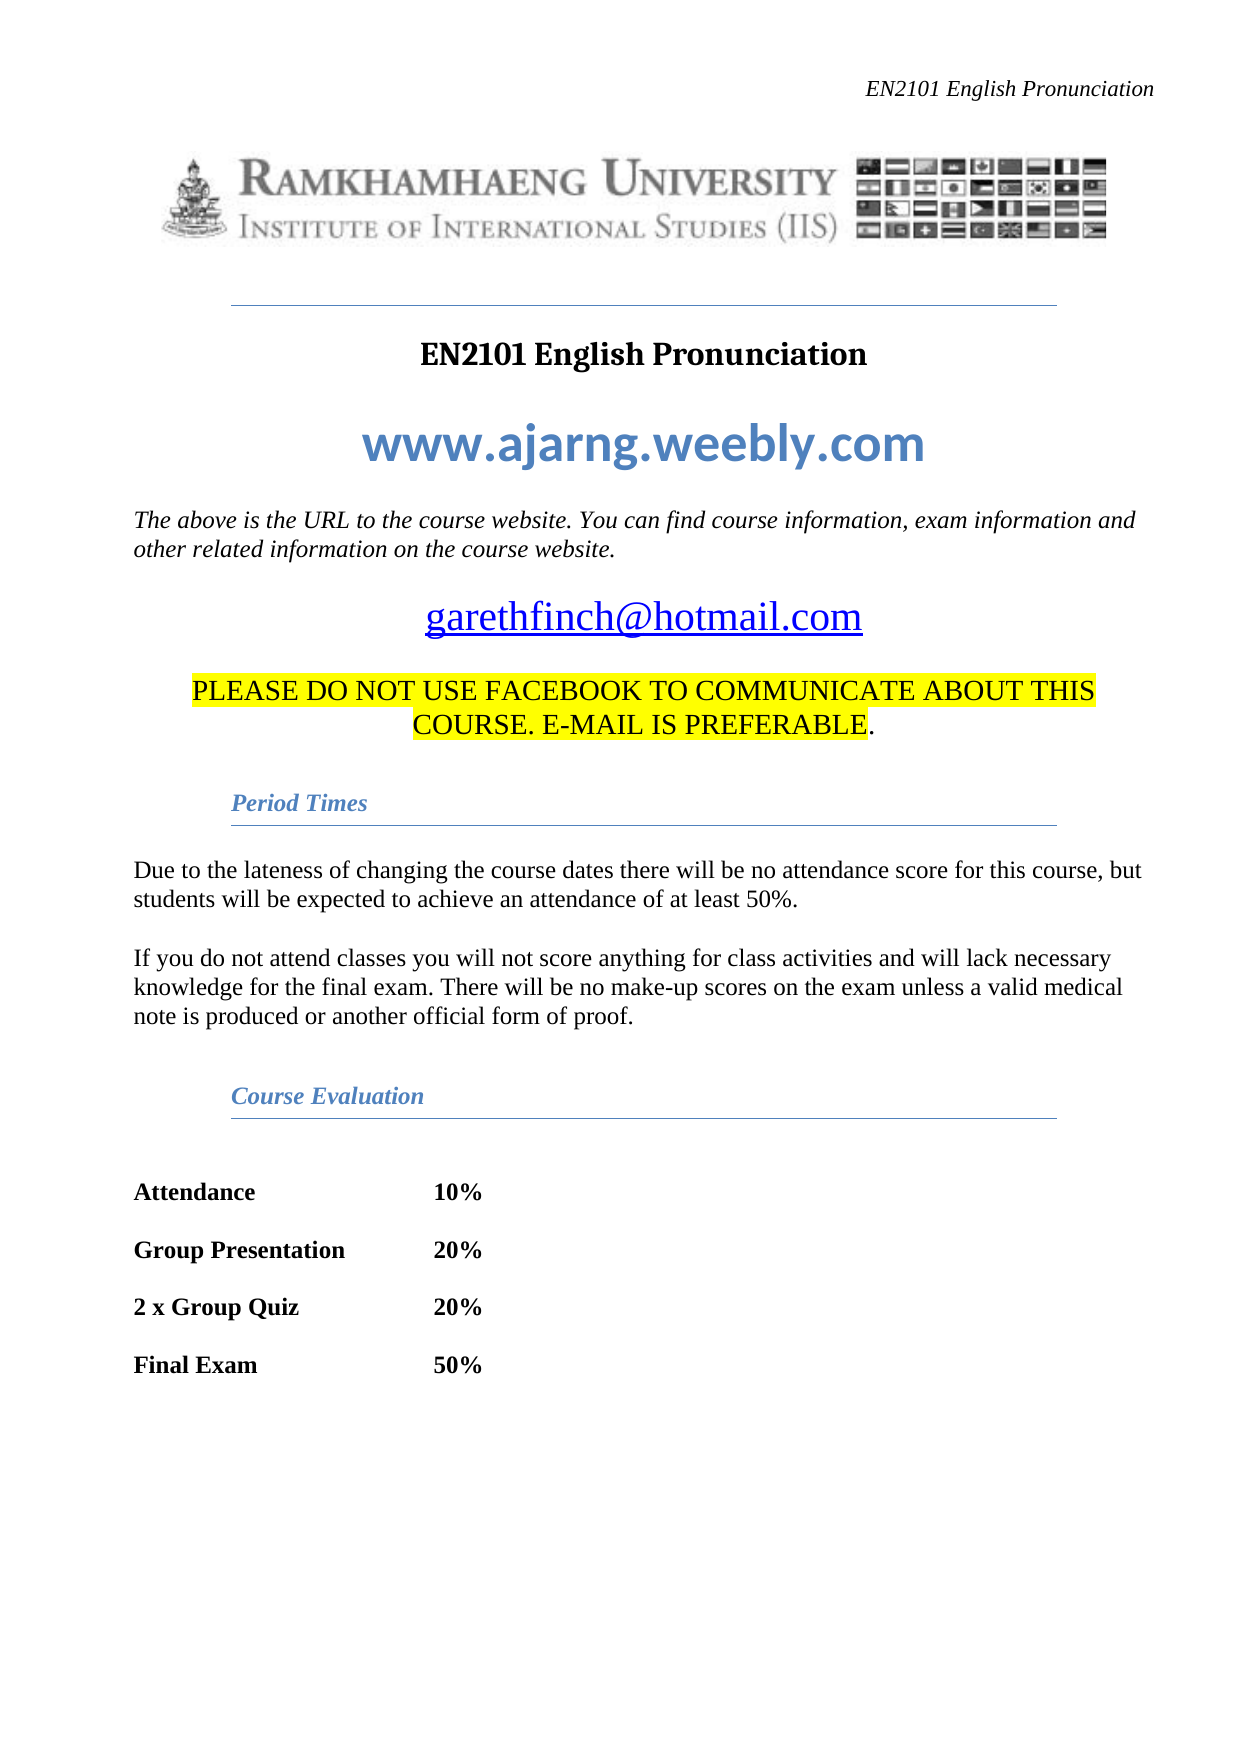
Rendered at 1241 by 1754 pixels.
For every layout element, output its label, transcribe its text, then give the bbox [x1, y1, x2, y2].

picture [161, 151, 1107, 247]
text 2 x Group Quiz 20% [133, 1292, 1154, 1321]
text Due to the lateness of changing the course dates there will be no attendance score for this course, but students will be expected to achieve an attendance of at least 50%. [133, 855, 1152, 912]
text Final Exam 50% [133, 1350, 1154, 1378]
text Period Times [231, 788, 1057, 825]
text If you do not attend classes you will not score anything for class activities and will lack necessary knowledge for the final exam. There will be no make-up scores on the exam unless a valid medical note is produced or another official form of proof. [133, 943, 1152, 1029]
text The above is the URL to the course website. You can find course information, exam information and other related information on the course website. [133, 505, 1154, 563]
text PLEASE DO NOT USE FACEBOOK TO COMMUNICATE ABOUT THIS COURSE. E-MAIL IS PREFERABLE. [133, 673, 413, 740]
text Group Presentation 20% [133, 1235, 1154, 1263]
text garethfinch@hotmail.com [133, 592, 1154, 640]
title EN2101 English Pronunciation [133, 335, 1154, 373]
text PLEASE DO NOT USE FACEBOOK TO COMMUNICATE ABOUT THIS COURSE. E-MAIL IS PREFERABLE. [868, 673, 1154, 740]
text Attendance 10% [133, 1177, 1152, 1206]
text Course Evaluation [231, 1081, 1057, 1118]
text www.ajarng.weebly.com [133, 408, 1154, 474]
